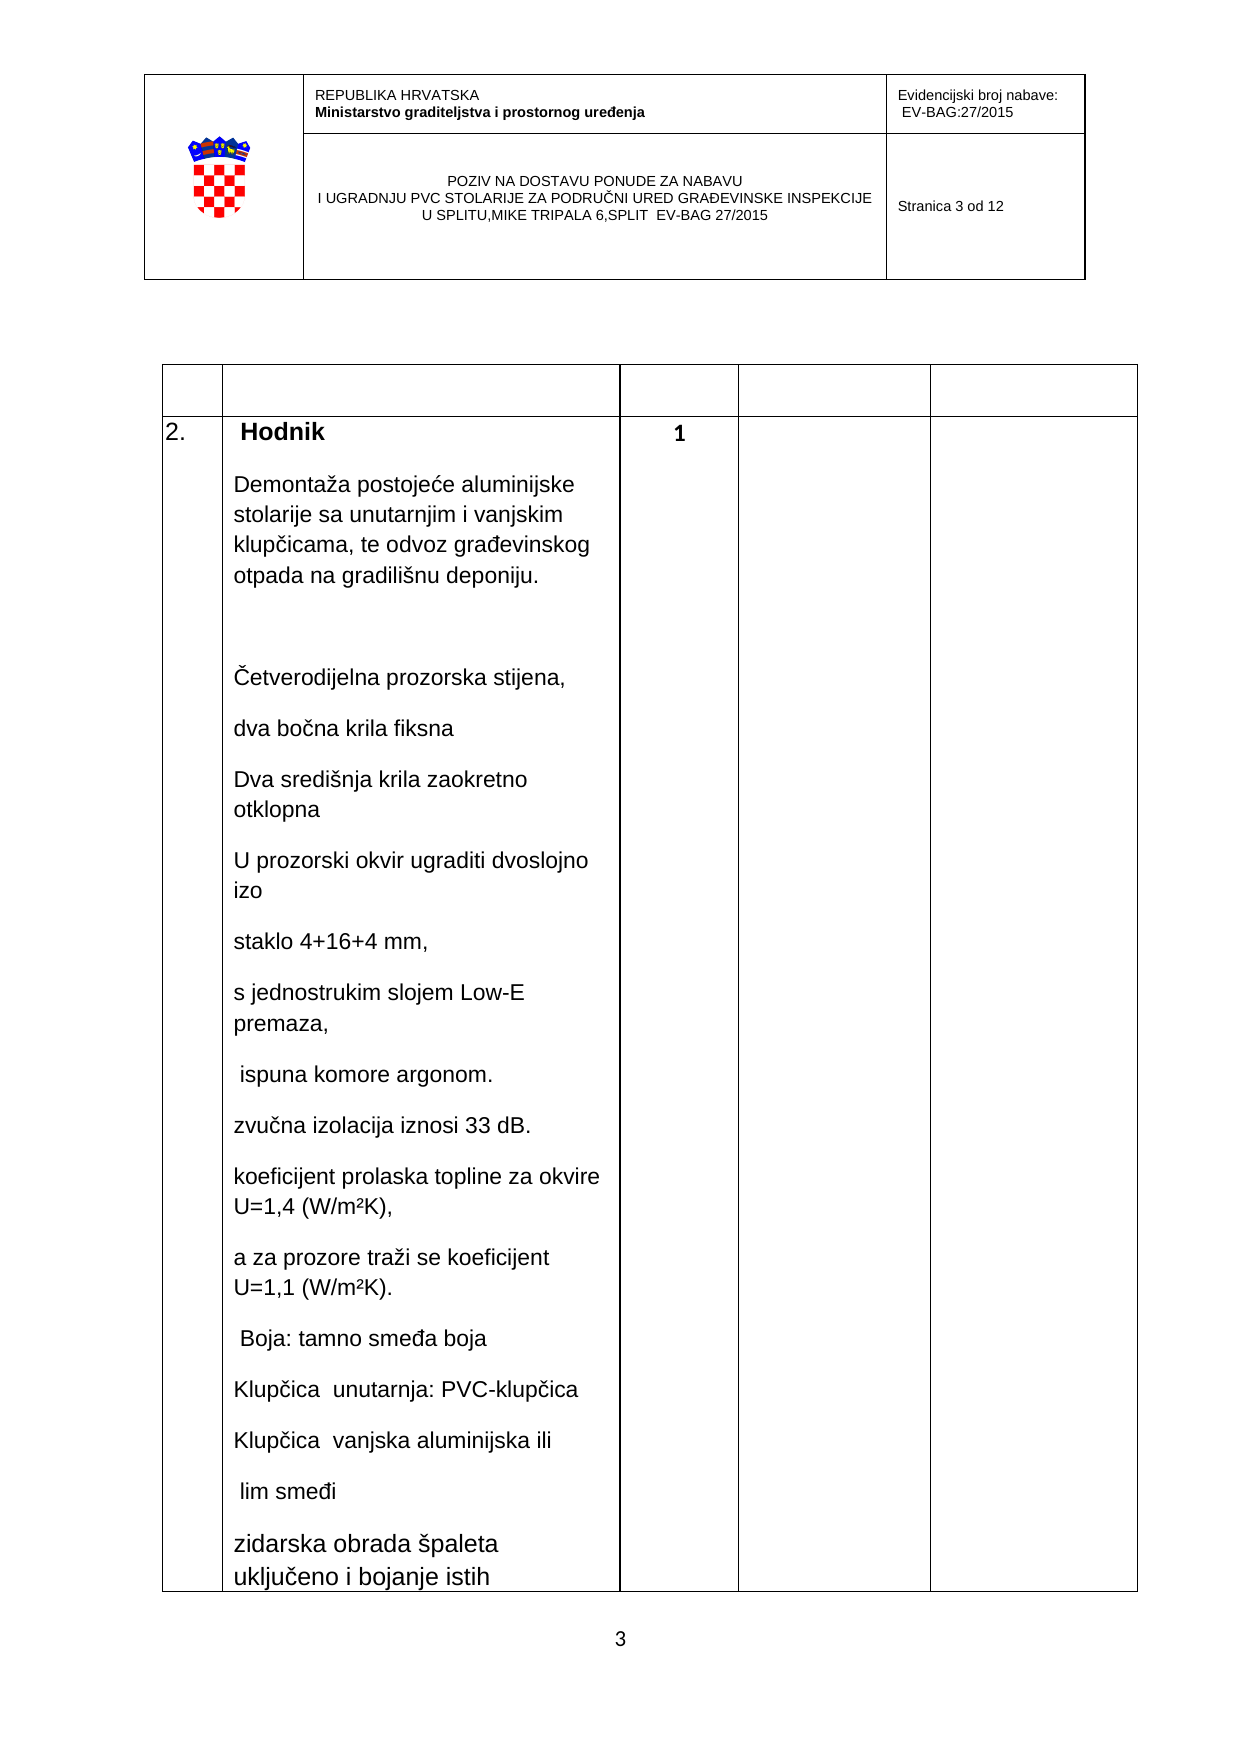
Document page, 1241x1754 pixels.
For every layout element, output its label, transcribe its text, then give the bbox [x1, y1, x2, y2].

table_cell [931, 417, 1137, 1591]
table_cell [223, 365, 619, 416]
table_cell 6 [621, 365, 738, 416]
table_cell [223, 417, 619, 1591]
table_cell 1. [163, 365, 222, 416]
table_cell 2. [163, 417, 222, 1591]
table_cell [739, 417, 930, 1591]
table_cell [931, 365, 1137, 416]
table_cell [739, 365, 930, 416]
table_cell 1 [621, 417, 738, 1591]
